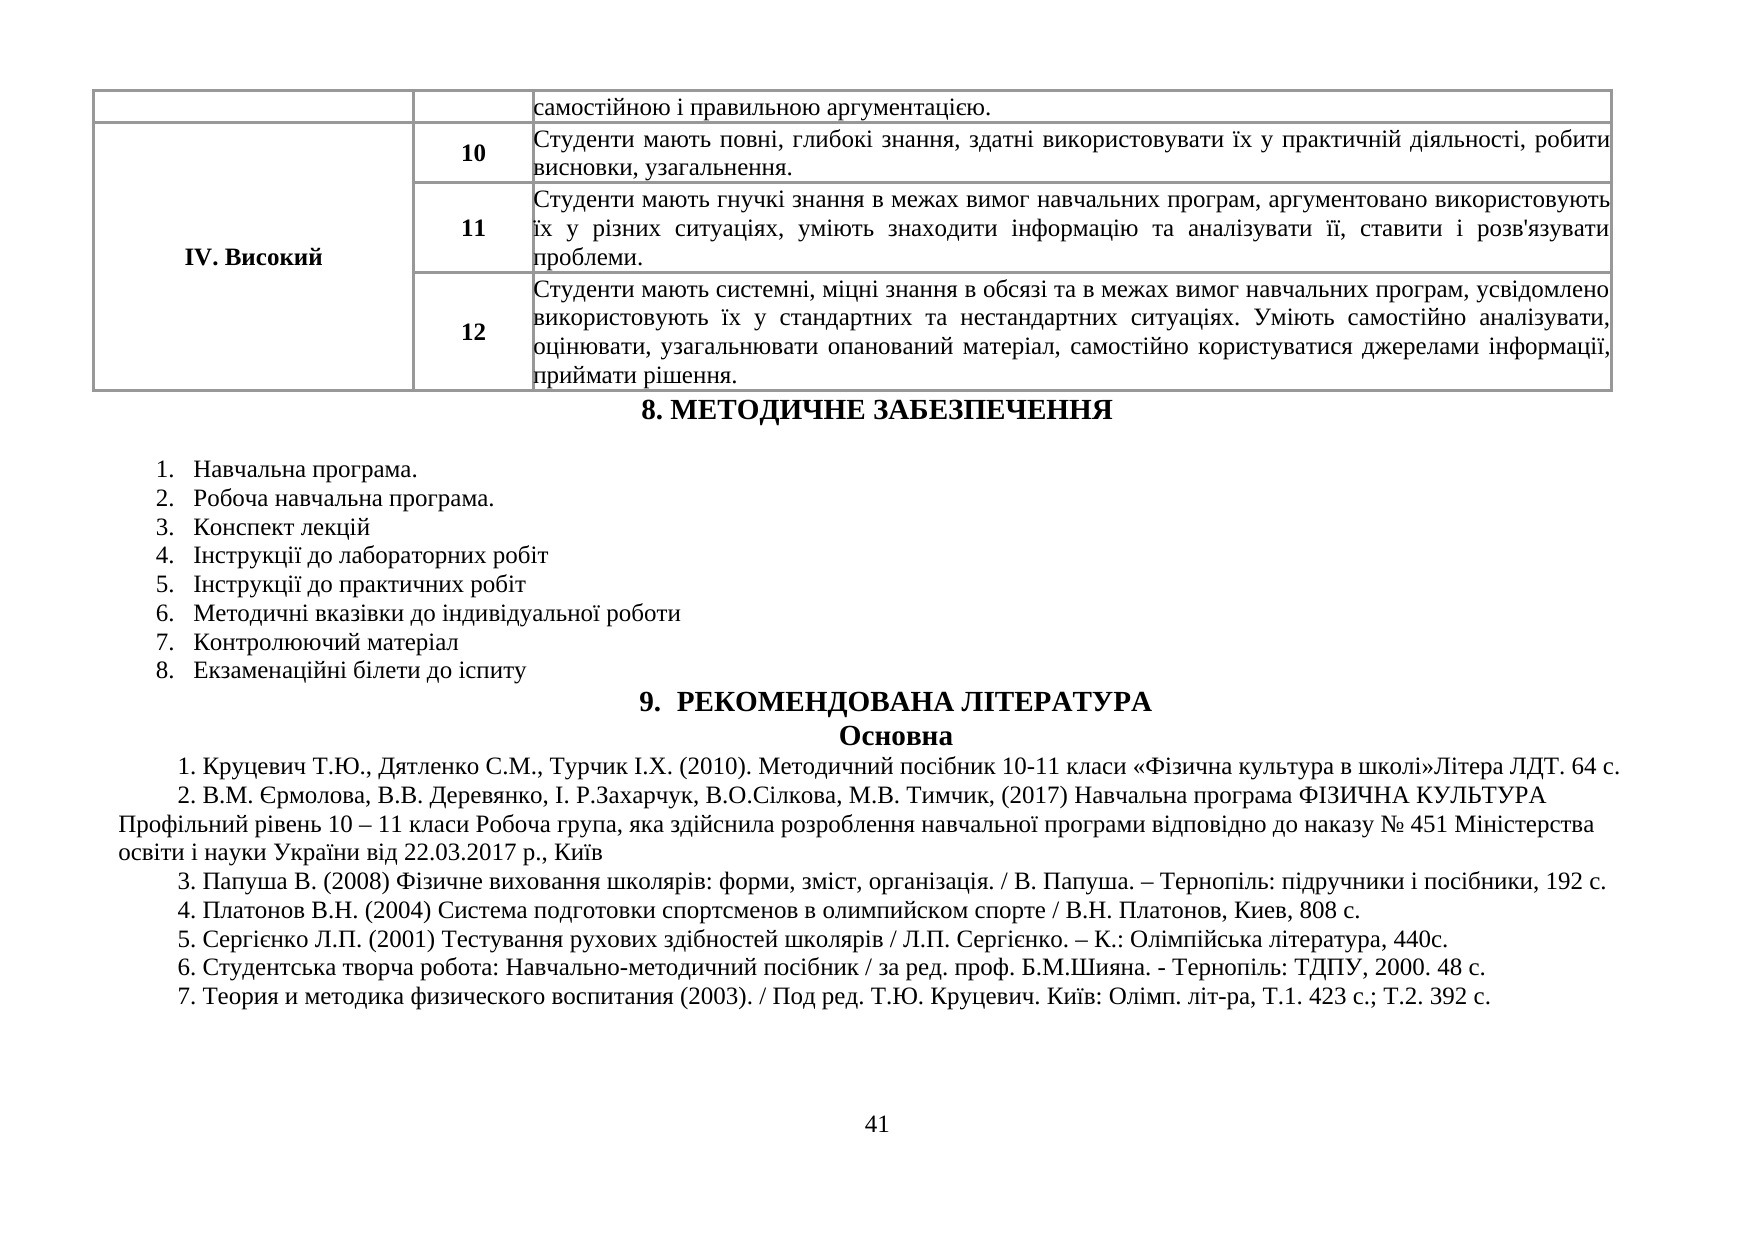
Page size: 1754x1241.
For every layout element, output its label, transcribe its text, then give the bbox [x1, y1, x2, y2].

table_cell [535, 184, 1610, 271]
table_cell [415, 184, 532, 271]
list Методичні вказівки до індивідуальної роботи [156, 598, 1636, 627]
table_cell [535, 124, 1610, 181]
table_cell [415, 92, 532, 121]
list Контролюючий матеріал [156, 627, 1636, 655]
text 3. Папуша В. (2008) Фізичне виховання школярів: форми, зміст, організація. / В. Папуша. – Тернопіль: підручники і посібники, 192 с. [118, 866, 1636, 895]
text 6. Студентська творча робота: Навчально-методичний посібник / за ред. проф. Б.М.Шияна. - Тернопіль: ТДПУ, 2000. 48 с. [118, 952, 1636, 981]
list Інструкції до практичних робіт [156, 569, 1636, 598]
text Основна [156, 718, 1636, 751]
list Конспект лекцій [156, 512, 1636, 540]
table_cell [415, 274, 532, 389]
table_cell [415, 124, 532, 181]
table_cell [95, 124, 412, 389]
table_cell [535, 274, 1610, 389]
list РЕКОМЕНДОВАНА ЛІТЕРАТУРА [156, 684, 1636, 718]
text 1. Круцевич Т.Ю., Дятленко С.М., Турчик І.Х. (2010). Методичний посібник 10-11 класи «Фізична культура в школі»Літера ЛДТ. 64 с. [118, 751, 1636, 780]
text 2. В.М. Єрмолова, В.В. Деревянко, І. Р.Захарчук, В.О.Сілкова, М.В. Тимчик, (2017) Навчальна програма ФІЗИЧНА КУЛЬТУРА Профільний рівень 10 – 11 класи Робоча група, яка здійснила розроблення навчальної програми відповідно до наказу № 451 Міністерства освіти і науки України від 22.03.2017 р., Київ [118, 780, 1636, 866]
list Екзаменаційні білети до іспиту [156, 655, 1636, 684]
text 4. Платонов В.Н. (2004) Система подготовки спортсменов в олимпийском спорте / В.Н. Платонов, Киев, 808 с. [118, 895, 1636, 924]
text 8. МЕТОДИЧНЕ ЗАБЕЗПЕЧЕННЯ [118, 392, 1636, 425]
list Робоча навчальна програма. [156, 483, 1636, 512]
text 5. Сергієнко Л.П. (2001) Тестування рухових здібностей школярів / Л.П. Сергієнко. – К.: Олімпійська література, 440с. [118, 924, 1636, 952]
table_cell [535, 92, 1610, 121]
text 7. Теория и методика физического воспитания (2003). / Под ред. Т.Ю. Круцевич. Київ: Олімп. літ-ра, Т.1. 423 с.; Т.2. 392 с. [118, 981, 1636, 1010]
list Навчальна програма. [156, 454, 1636, 483]
list Інструкції до лабораторних робіт [156, 540, 1636, 569]
